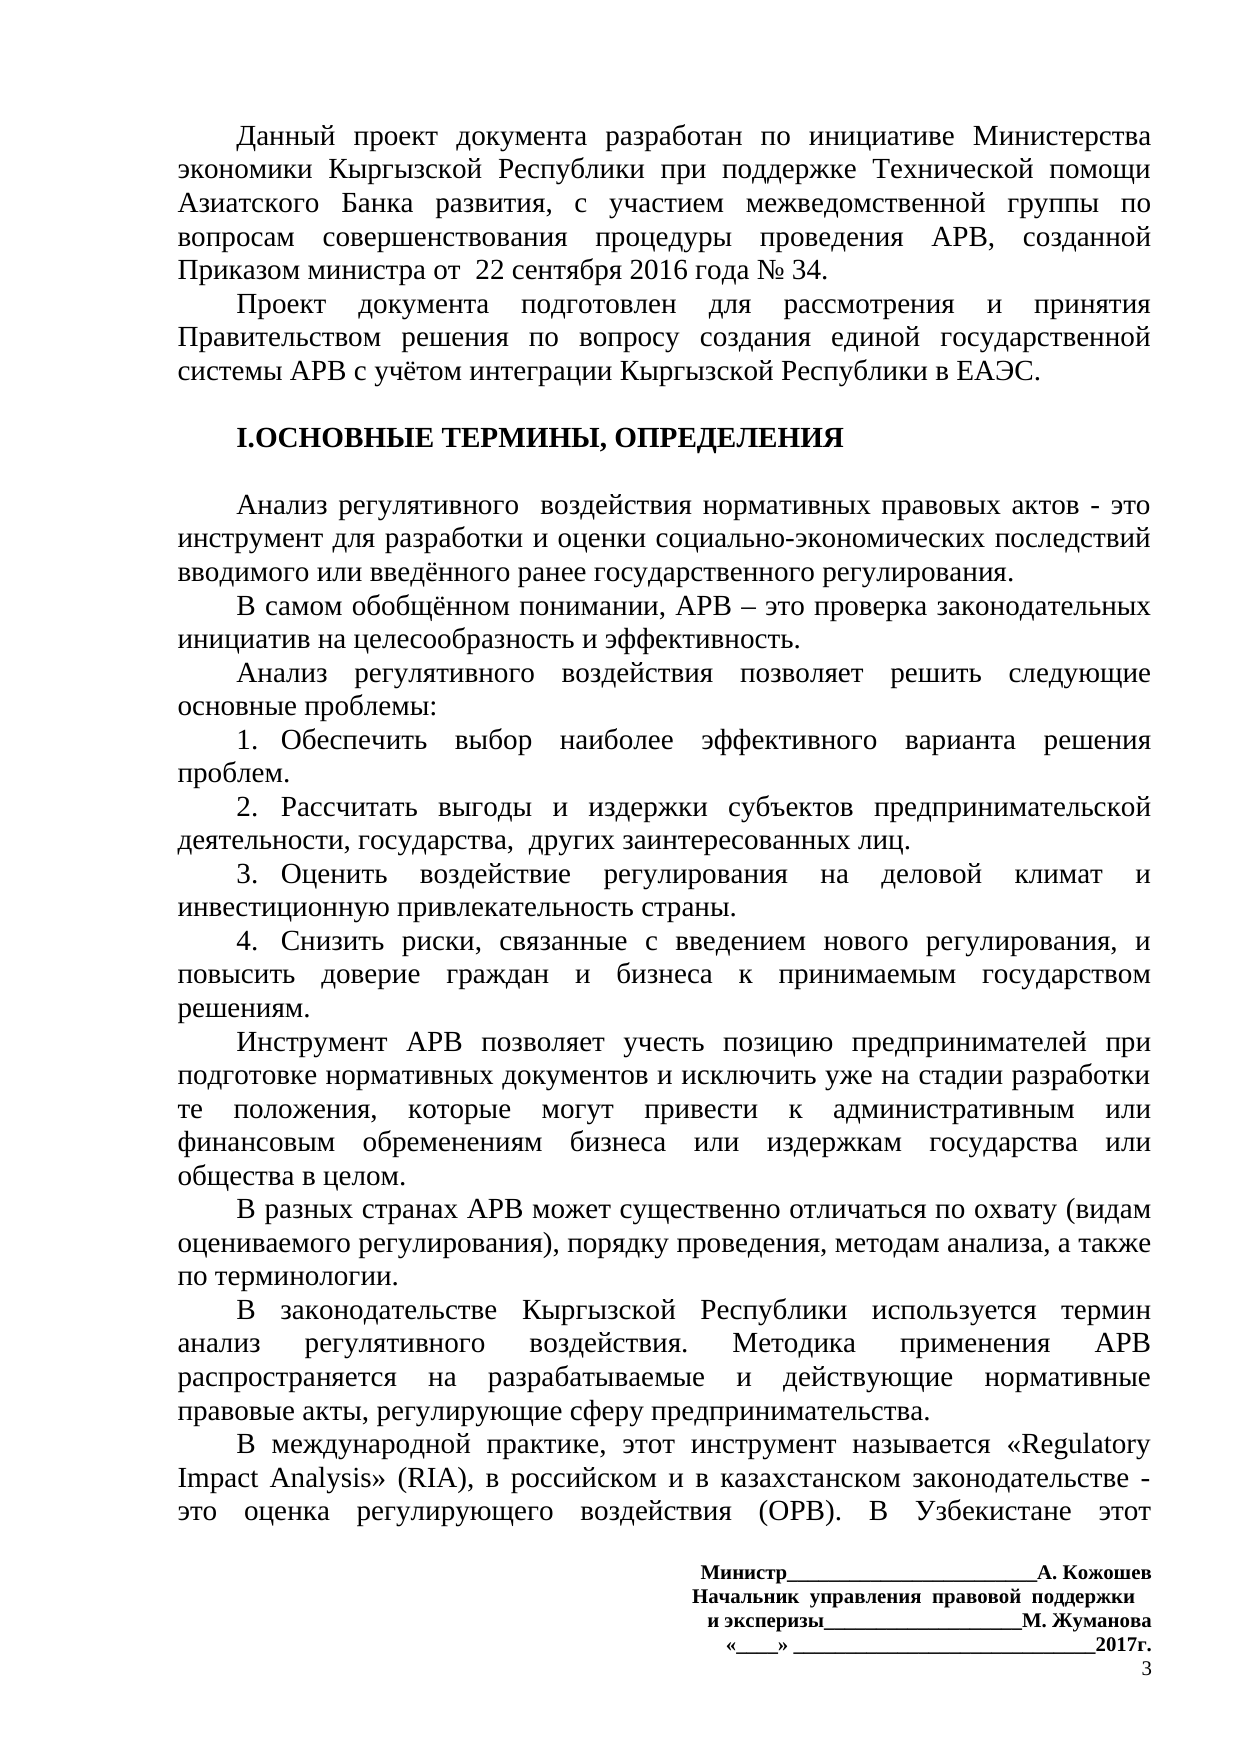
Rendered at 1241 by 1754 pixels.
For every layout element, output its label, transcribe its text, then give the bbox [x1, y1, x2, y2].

text I.ОСНОВНЫЕ ТЕРМИНЫ, ОПРЕДЕЛЕНИЯ [177, 420, 1152, 453]
text Данный проект документа разработан по инициативе Министерства экономики Кыргызской Республики при поддержке Технической помощи Азиатского Банка развития, с участием межведомственной группы по вопросам совершенствования процедуры проведения АРВ, созданной Приказом министра от 22 сентября 2016 года № 34. [177, 118, 1152, 286]
text В законодательстве Кыргызской Республики используется термин анализ регулятивного воздействия. Методика применения АРВ распространяется на разрабатываемые и действующие нормативные правовые акты, регулирующие сферу предпринимательства. [177, 1292, 1152, 1426]
text 1. Обеспечить выбор наиболее эффективного варианта решения проблем. [177, 722, 1152, 789]
text Анализ регулятивного воздействия нормативных правовых актов - это инструмент для разработки и оценки социально-экономических последствий вводимого или введённого ранее государственного регулирования. [177, 487, 1152, 588]
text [177, 1426, 1152, 1527]
text Проект документа подготовлен для рассмотрения и принятия Правительством решения по вопросу создания единой государственной системы АРВ с учётом интеграции Кыргызской Республики в ЕАЭС. [177, 286, 1152, 386]
text Анализ регулятивного воздействия позволяет решить следующие основные проблемы: [177, 655, 1152, 722]
text 3. Оценить воздействие регулирования на деловой климат и инвестиционную привлекательность страны. [177, 856, 1152, 923]
text В самом обобщённом понимании, АРВ – это проверка законодательных инициатив на целесообразность и эффективность. [177, 588, 1152, 655]
text 4. Снизить риски, связанные с введением нового регулирования, и повысить доверие граждан и бизнеса к принимаемым государством решениям. [177, 923, 1152, 1024]
text В разных странах АРВ может существенно отличаться по охвату (видам оцениваемого регулирования), порядку проведения, методам анализа, а также по терминологии. [177, 1191, 1152, 1292]
text 2. Рассчитать выгоды и издержки субъектов предпринимательской деятельности, государства, других заинтересованных лиц. [177, 789, 1152, 856]
text Инструмент АРВ позволяет учесть позицию предпринимателей при подготовке нормативных документов и исключить уже на стадии разработки те положения, которые могут привести к административным или финансовым обременениям бизнеса или издержкам государства или общества в целом. [177, 1024, 1152, 1191]
